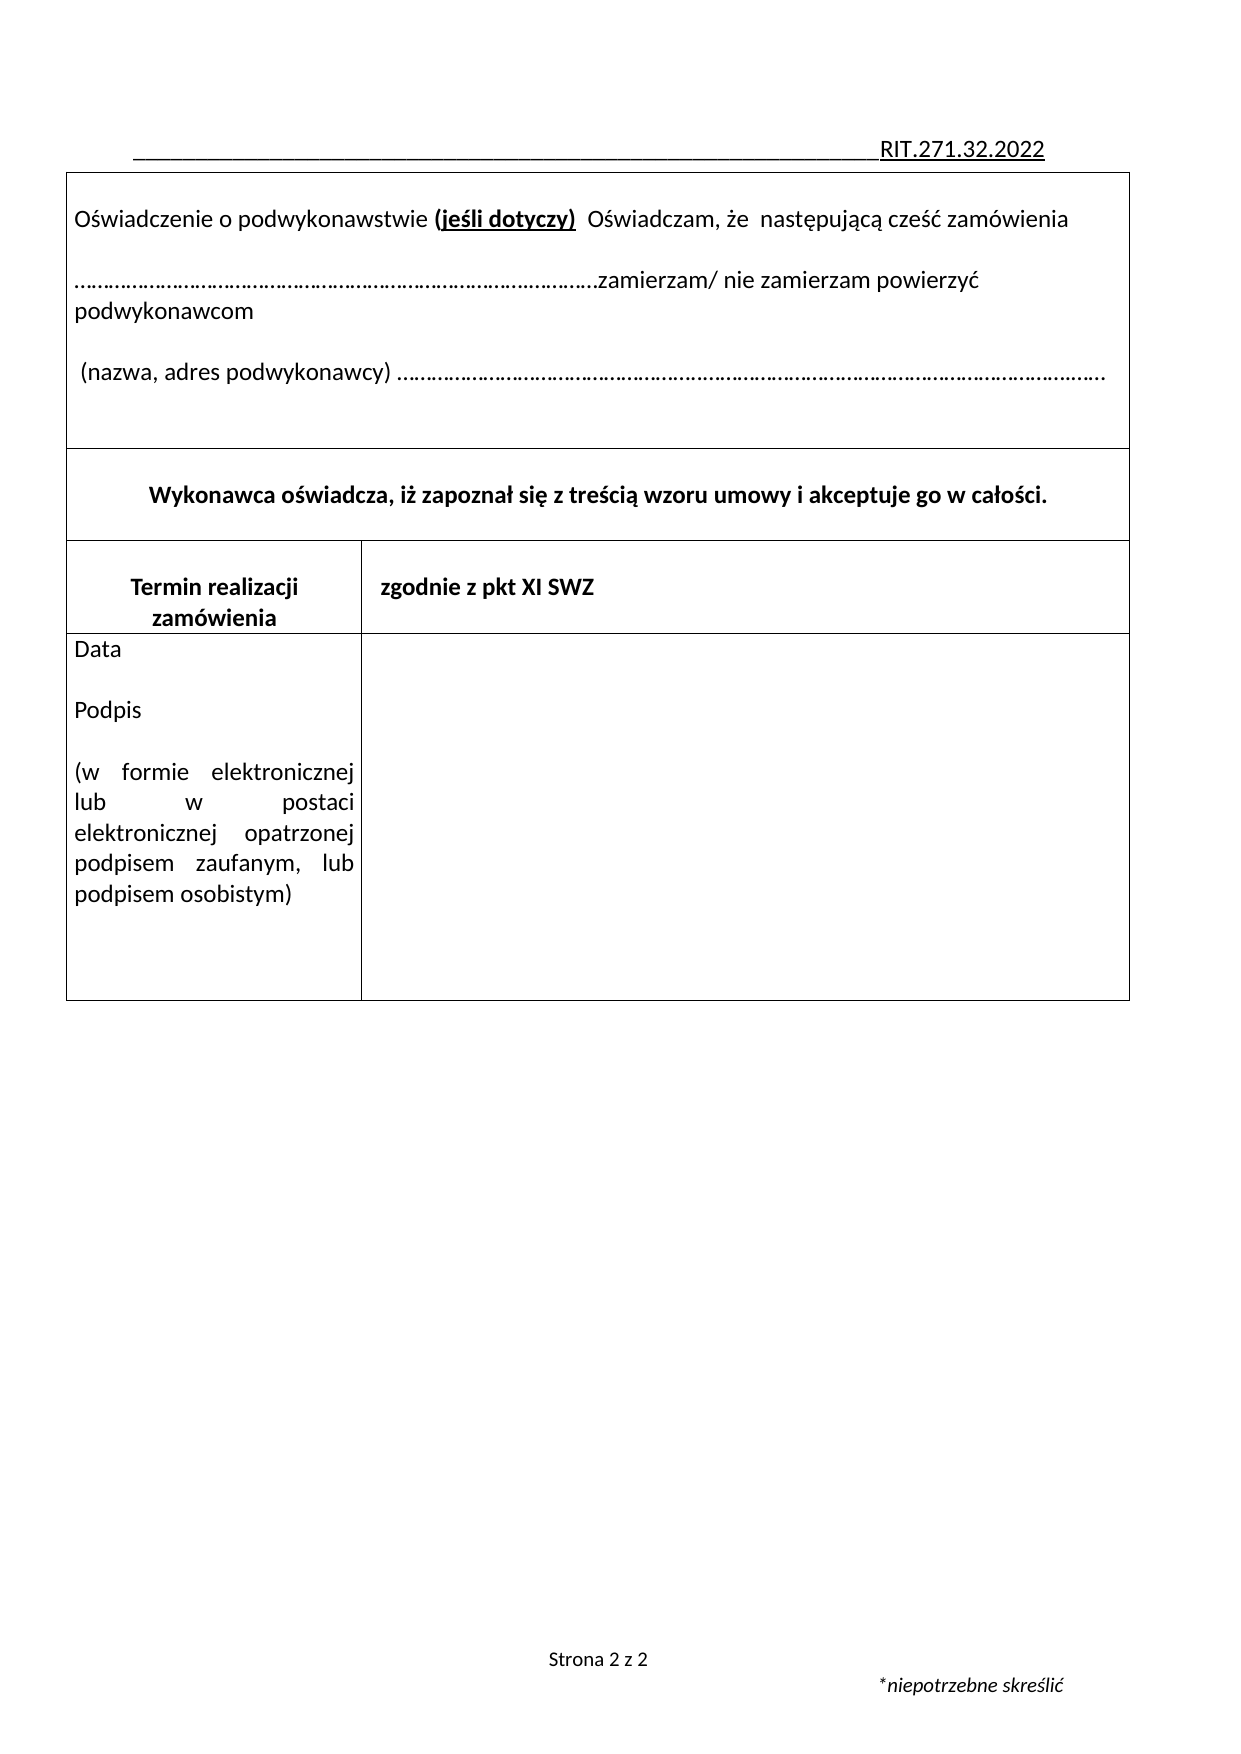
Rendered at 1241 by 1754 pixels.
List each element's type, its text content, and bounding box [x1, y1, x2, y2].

table_cell zgodnie z pkt XI SWZ [362, 541, 1129, 633]
table_cell [362, 634, 1129, 1000]
table_cell Wykonawca oświadcza, iż zapoznał się z treścią wzoru umowy i akceptuje go w całości. [67, 449, 1129, 540]
table_cell Termin realizacji zamówienia [67, 541, 361, 633]
table_cell Oświadczenie o podwykonawstwie (jeśli dotyczy) Oświadczam, że następującą cześć zamówienia …………………………………………………………………….…………zamierzam/ nie zamierzam powierzyć podwykonawcom (nazwa, adres podwykonawcy) ……………………………………………..……………………………………………………….…… [67, 173, 1129, 447]
table_cell Data Podpis (w formie elektronicznej lub w postaci elektronicznej opatrzonej podpisem zaufanym, lub podpisem osobistym) [67, 634, 361, 1000]
